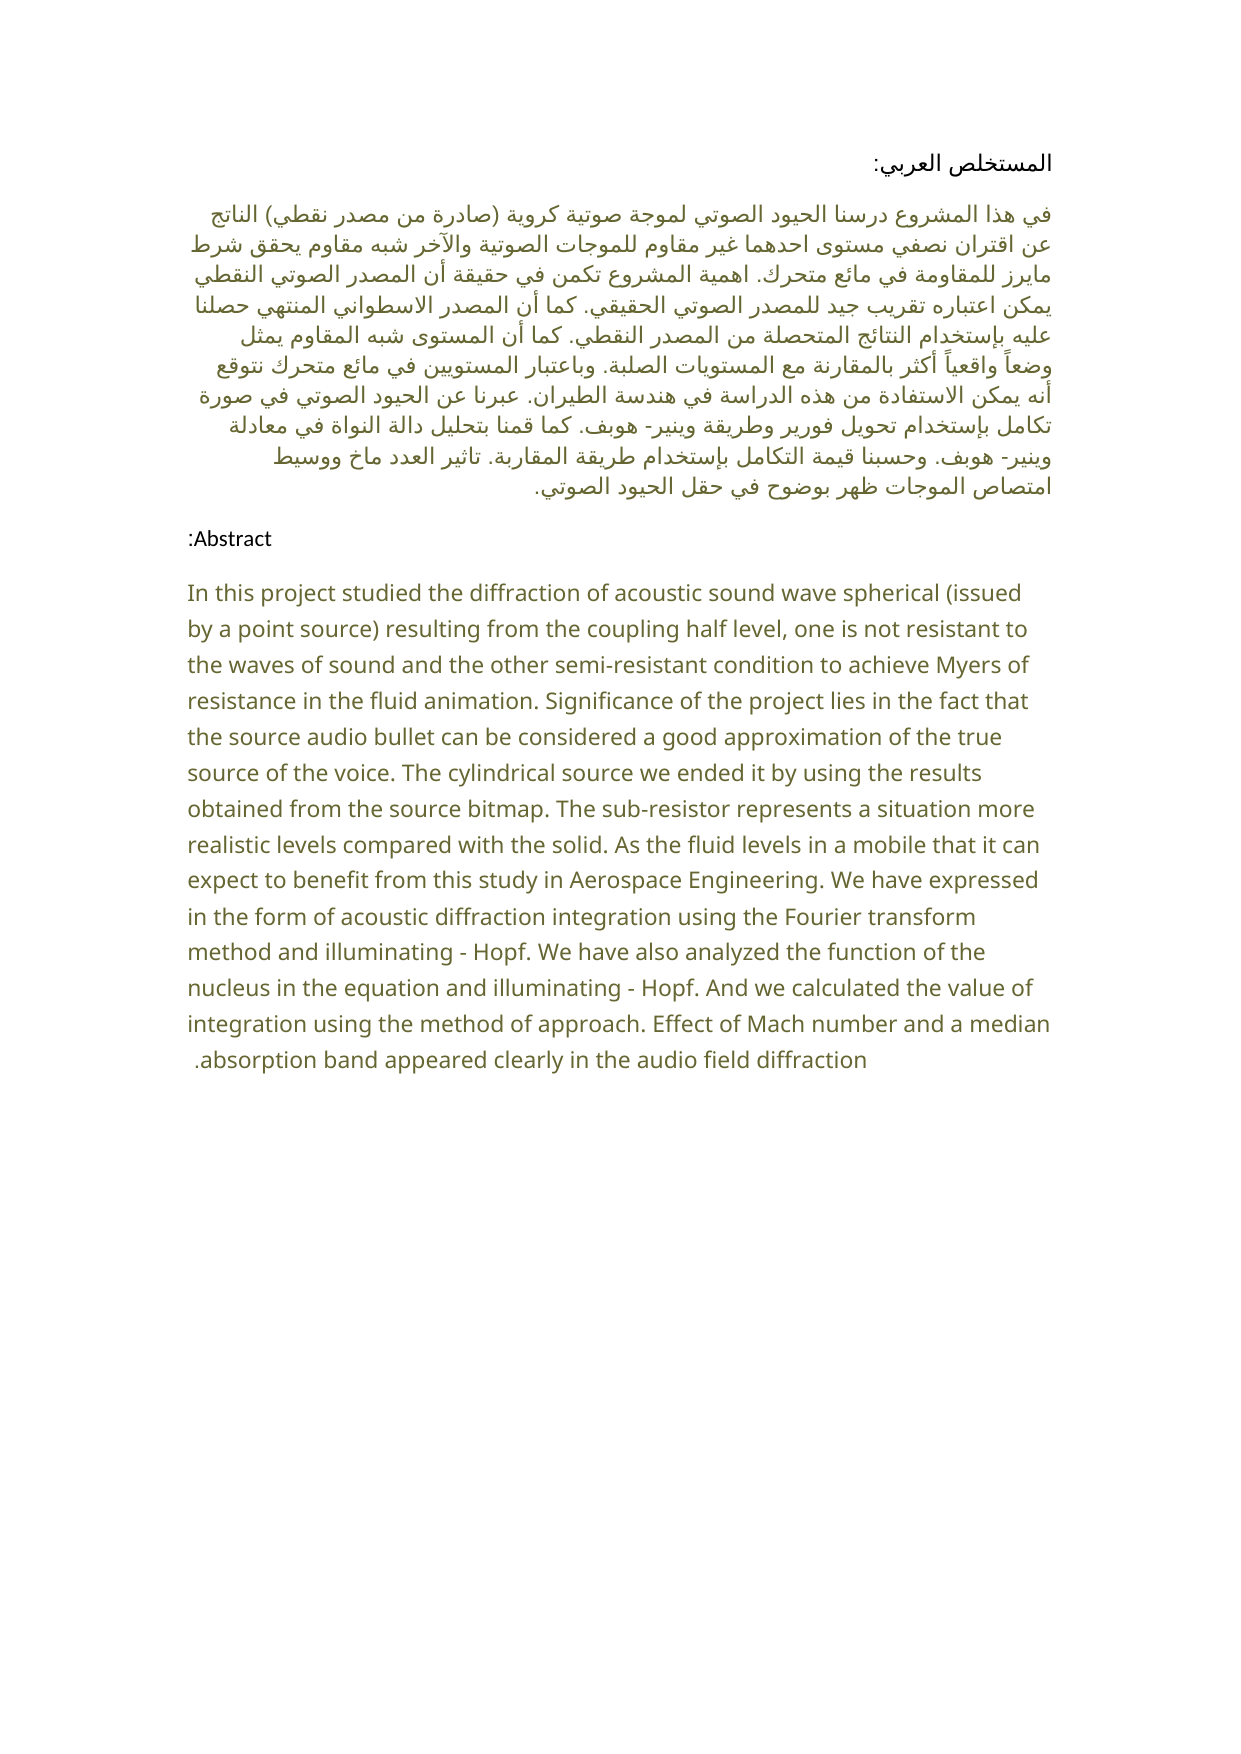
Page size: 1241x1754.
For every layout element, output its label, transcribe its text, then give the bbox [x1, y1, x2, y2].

text In this project studied the diffraction of acoustic sound wave spherical (issued by a point source) resulting from the coupling half level, one is not resistant to the waves of sound and the other semi-resistant condition to achieve Myers of resistance in the fluid animation. Significance of the project lies in the fact that the source audio bullet can be considered a good approximation of the true source of the voice. The cylindrical source we ended it by using the results obtained from the source bitmap. The sub-resistor represents a situation more realistic levels compared with the solid. As the fluid levels in a mobile that it can expect to benefit from this study in Aerospace Engineering. We have expressed in the form of acoustic diffraction integration using the Fourier transform method and illuminating - Hopf. We have also analyzed the function of the nucleus in the equation and illuminating - Hopf. And we calculated the value of integration using the method of approach. Effect of Mach number and a median absorption band appeared clearly in the audio field diffraction. [187, 577, 1053, 1075]
text Abstract: [187, 524, 1053, 552]
text في هذا المشروع درسنا الحيود الصوتي لموجة صوتية كروية (صادرة من مصدر نقطي) الناتج عن اقتران نصفي مستوى احدهما غير مقاوم للموجات الصوتية والآخر شبه مقاوم يحقق شرط مايرز للمقاومة في مائع متحرك. اهمية المشروع تكمن في حقيقة أن المصدر الصوتي النقطي يمكن اعتباره تقريب جيد للمصدر الصوتي الحقيقي. كما أن المصدر الاسطواني المنتهي حصلنا عليه بإستخدام النتائج المتحصلة من المصدر النقطي. كما أن المستوى شبه المقاوم يمثل وضعاً واقعياً أكثر بالمقارنة مع المستويات الصلبة. وباعتبار المستويين في مائع متحرك نتوقع أنه يمكن الاستفادة من هذه الدراسة في هندسة الطيران. عبرنا عن الحيود الصوتي في صورة تكامل بإستخدام تحويل فورير وطريقة وينير- هوبف. كما قمنا بتحليل دالة النواة في معادلة وينير- هوبف. وحسبنا قيمة التكامل بإستخدام طريقة المقاربة. تاثير العدد ماخ ووسيط امتصاص الموجات ظهر بوضوح في حقل الحيود الصوتي. [187, 201, 1053, 499]
text المستخلص العربي: [187, 150, 1053, 176]
